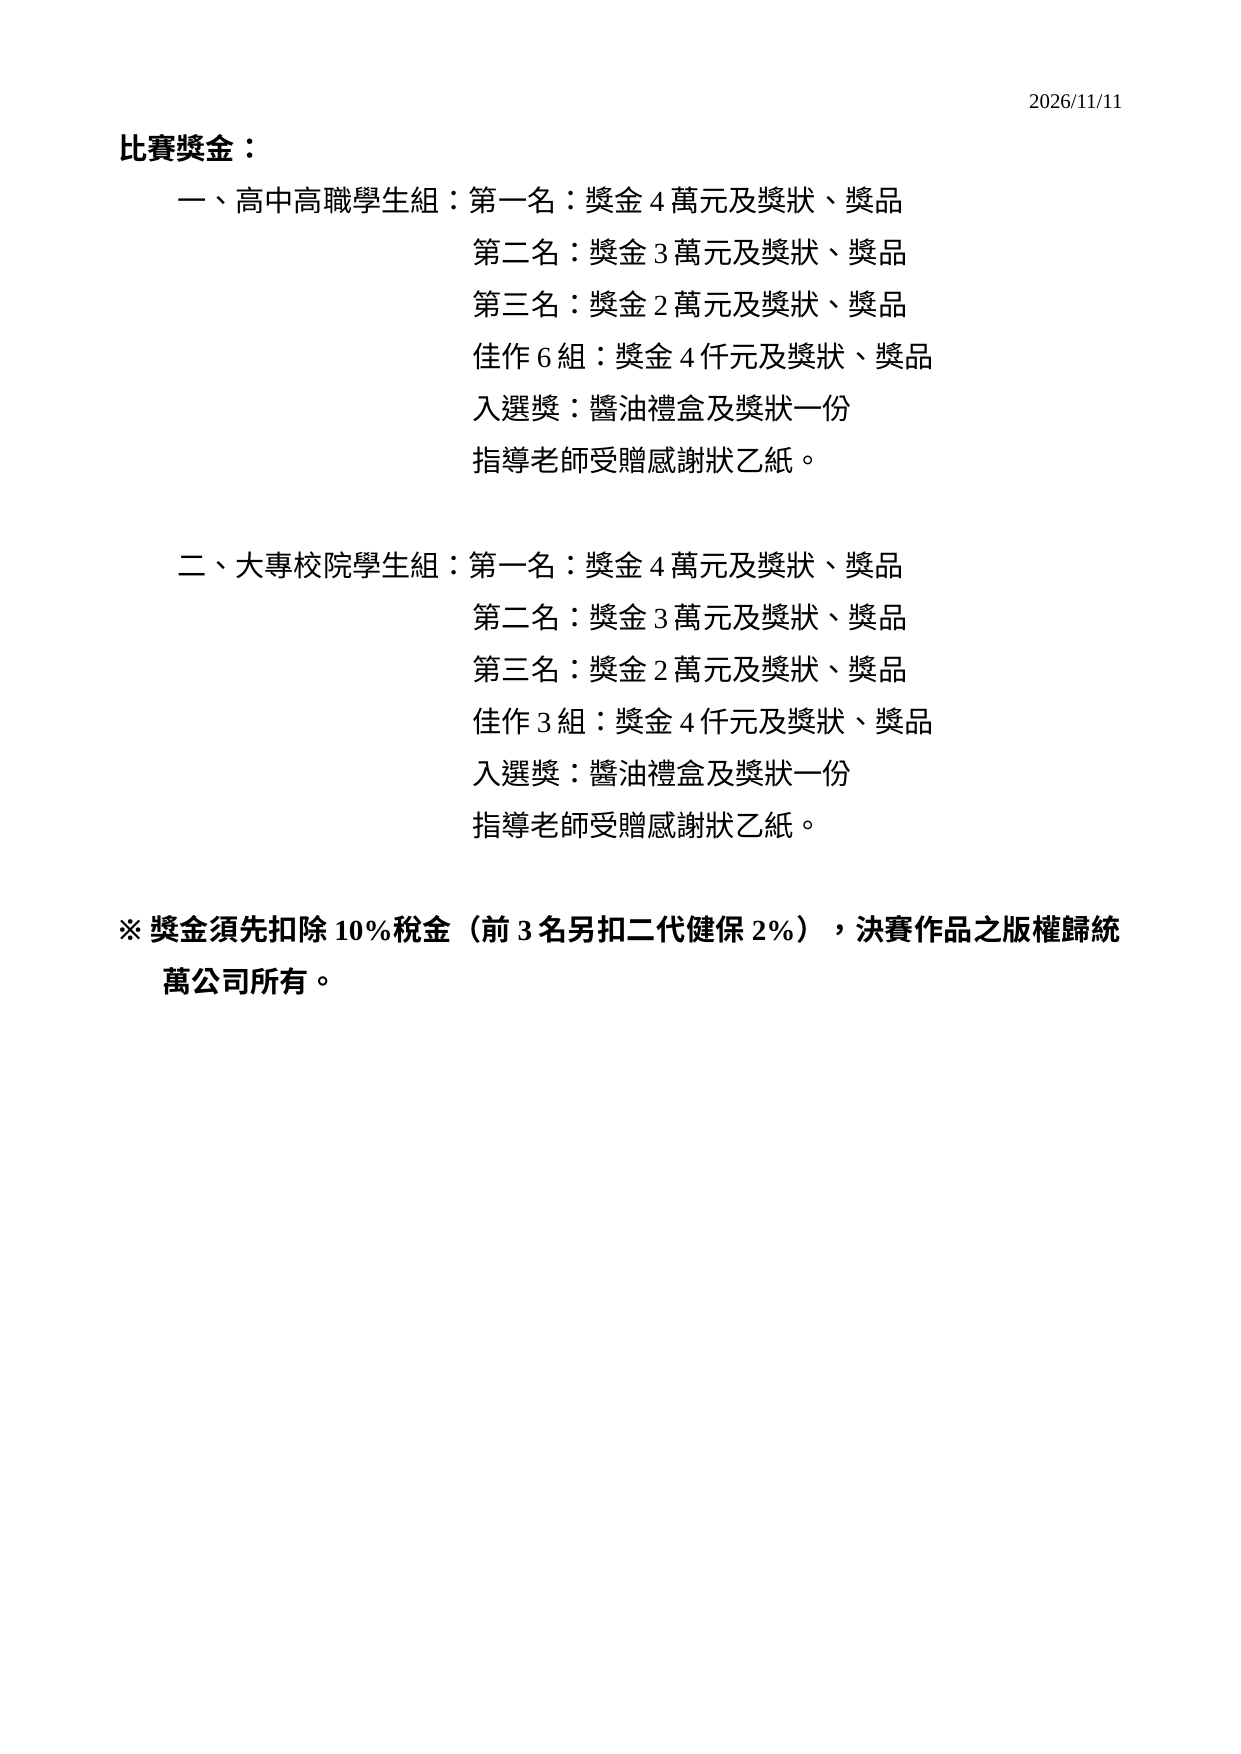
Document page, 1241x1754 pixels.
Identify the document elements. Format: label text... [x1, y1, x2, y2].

text 佳作3組：獎金4仟元及獎狀、獎品 [118, 691, 1122, 743]
text 比賽獎金： [118, 118, 1122, 170]
text 一、高中高職學生組：第一名：獎金4萬元及獎狀、獎品 [118, 170, 1122, 222]
text 入選獎：醬油禮盒及獎狀一份 [118, 743, 1122, 795]
text 佳作6組：獎金4仟元及獎狀、獎品 [118, 326, 1122, 378]
text ※ 獎金須先扣除10%稅金（前3名另扣二代健保2%），決賽作品之版權歸統萬公司所有。 [118, 899, 1122, 1003]
text 第三名：獎金2萬元及獎狀、獎品 [118, 638, 1122, 691]
text 二、大專校院學生組：第一名：獎金4萬元及獎狀、獎品 [118, 534, 1122, 586]
text 入選獎：醬油禮盒及獎狀一份 [362, 378, 1122, 430]
text 第二名：獎金3萬元及獎狀、獎品 [118, 586, 1122, 638]
text 第二名：獎金3萬元及獎狀、獎品 [118, 222, 1122, 274]
text 指導老師受贈感謝狀乙紙。 [361, 430, 1122, 482]
text 指導老師受贈感謝狀乙紙。 [361, 795, 1122, 847]
text 第三名：獎金2萬元及獎狀、獎品 [118, 274, 1122, 326]
